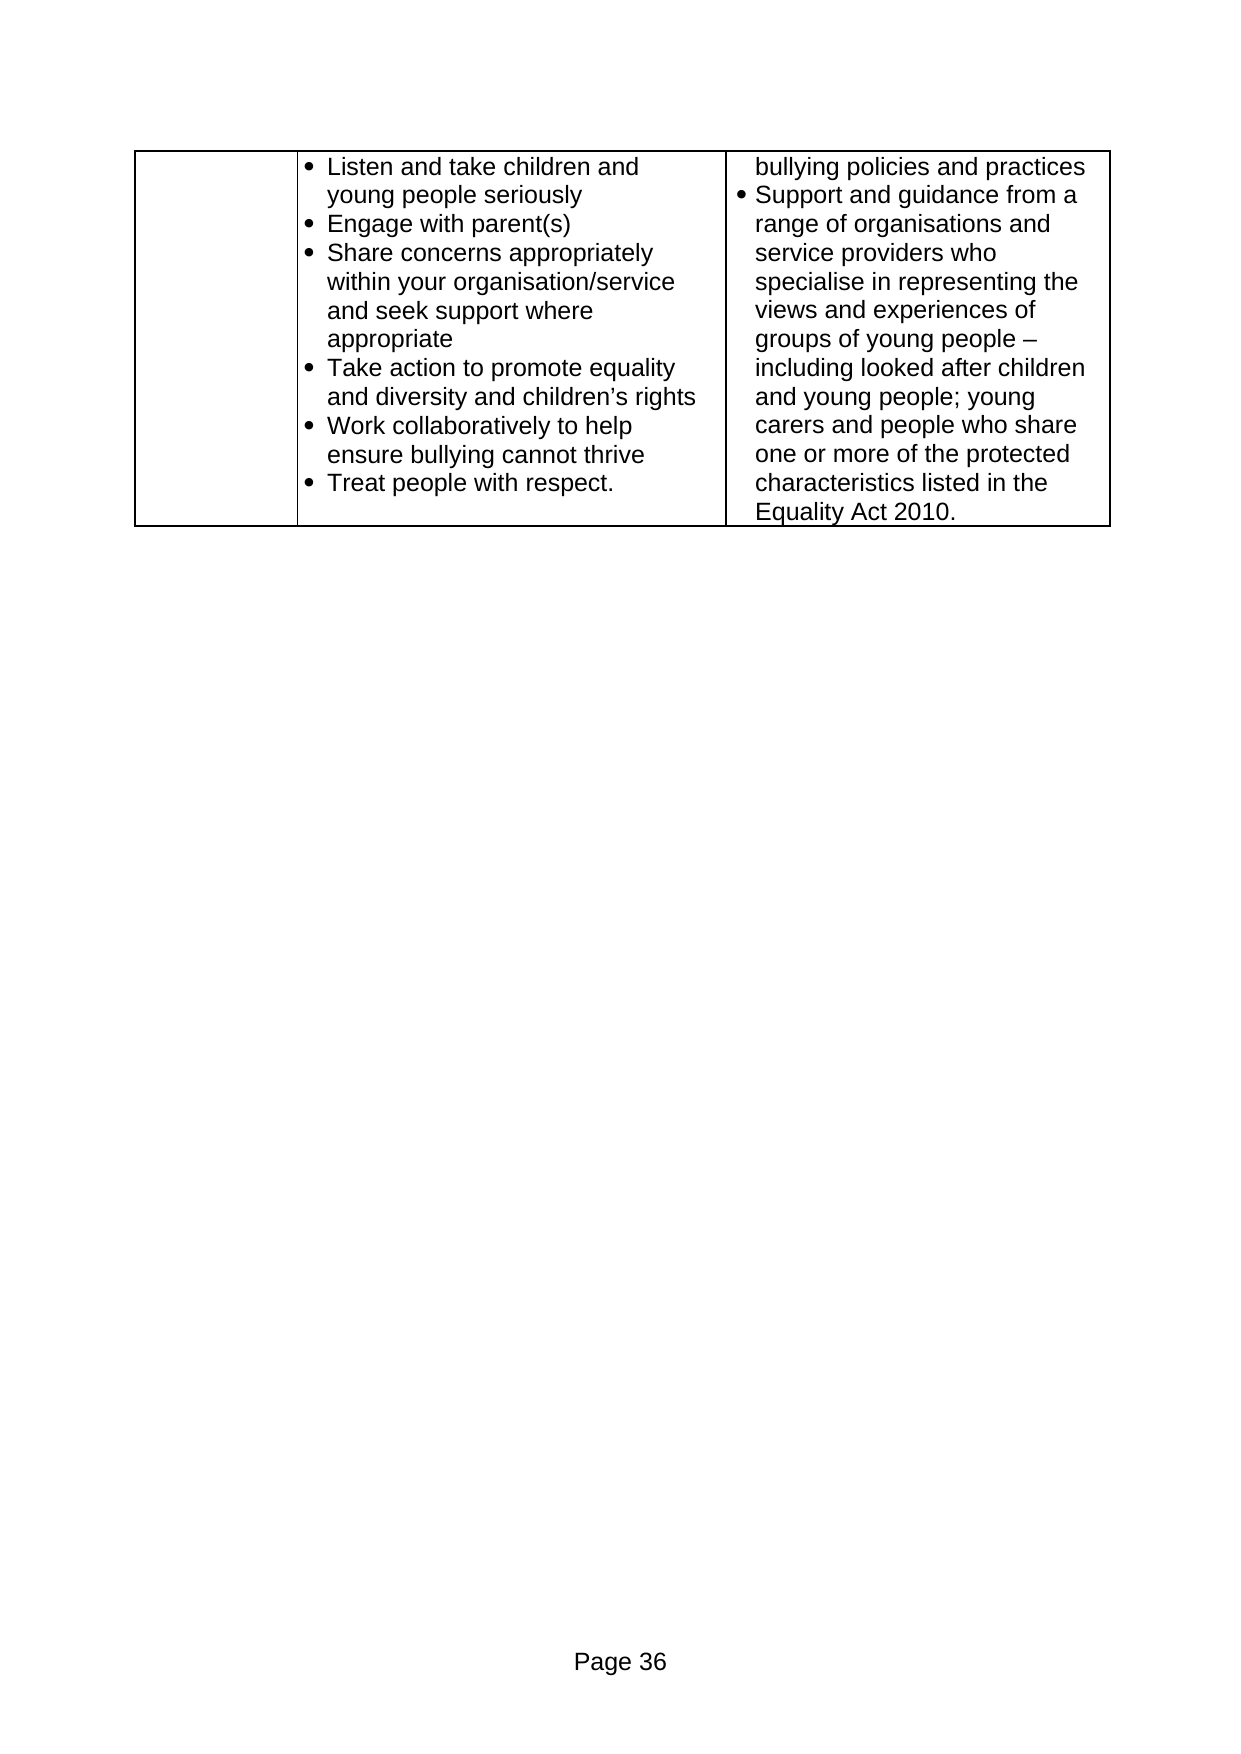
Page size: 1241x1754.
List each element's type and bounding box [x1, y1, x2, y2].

table_cell [298, 152, 725, 525]
table_cell [136, 152, 297, 525]
table_cell [727, 152, 1109, 525]
